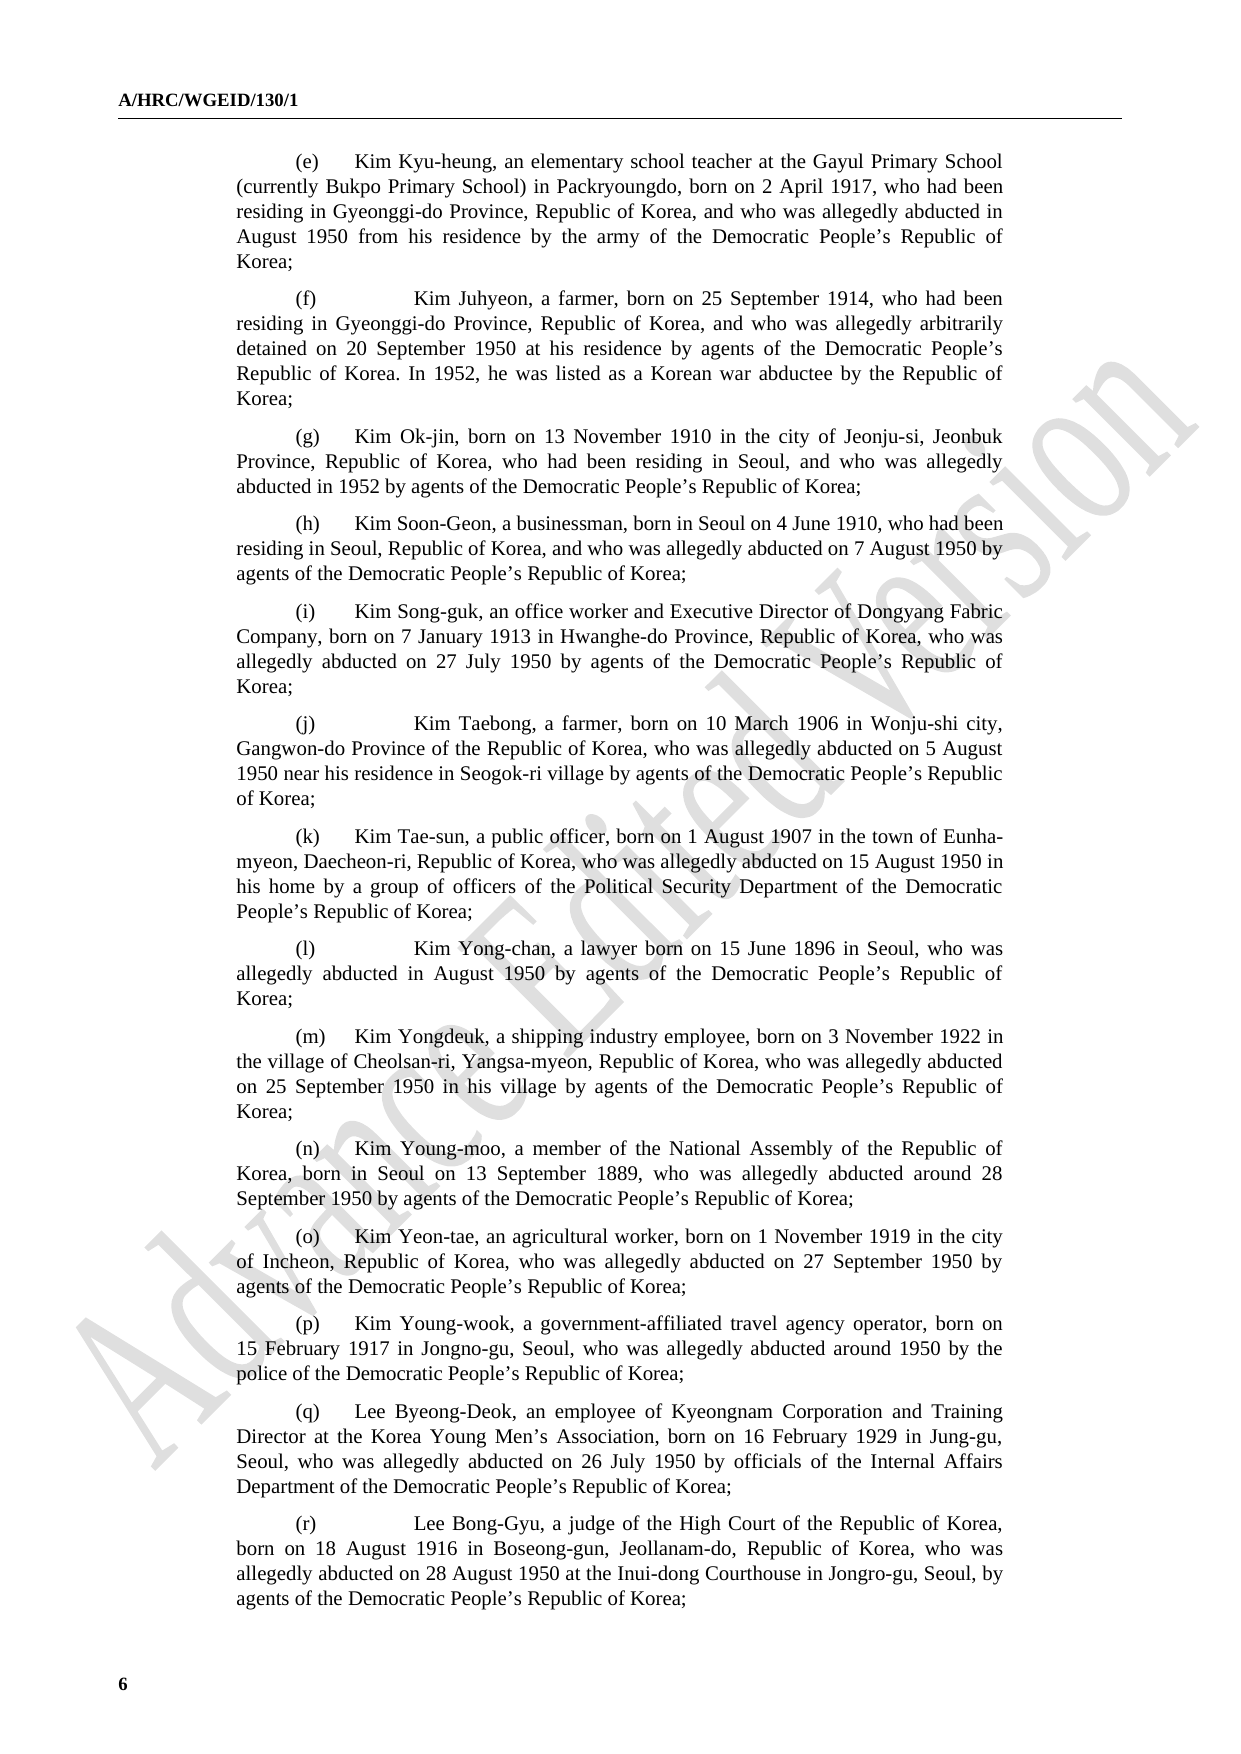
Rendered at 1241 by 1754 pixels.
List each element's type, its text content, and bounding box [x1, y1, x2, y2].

text (q) Lee Byeong-Deok, an employee of Kyeongnam Corporation and Training Director at the Korea Young Men’s Association, born on 16 February 1929 in Jung-gu, Seoul, who was allegedly abducted on 26 July 1950 by officials of the Internal Affairs Department of the Democratic People’s Republic of Korea; [236, 1398, 1004, 1498]
text (o) Kim Yeon-tae, an agricultural worker, born on 1 November 1919 in the city of Incheon, Republic of Korea, who was allegedly abducted on 27 September 1950 by agents of the Democratic People’s Republic of Korea; [236, 1223, 1004, 1298]
text (k) Kim Tae-sun, a public officer, born on 1 August 1907 in the town of Eunha-myeon, Daecheon-ri, Republic of Korea, who was allegedly abducted on 15 August 1950 in his home by a group of officers of the Political Security Department of the Democratic People’s Republic of Korea; [236, 823, 1004, 923]
text (i) Kim Song-guk, an office worker and Executive Director of Dongyang Fabric Company, born on 7 January 1913 in Hwanghe-do Province, Republic of Korea, who was allegedly abducted on 27 July 1950 by agents of the Democratic People’s Republic of Korea; [236, 598, 1004, 698]
text (n) Kim Young-moo, a member of the National Assembly of the Republic of Korea, born in Seoul on 13 September 1889, who was allegedly abducted around 28 September 1950 by agents of the Democratic People’s Republic of Korea; [236, 1135, 1004, 1210]
text (g) Kim Ok-jin, born on 13 November 1910 in the city of Jeonju-si, Jeonbuk Province, Republic of Korea, who had been residing in Seoul, and who was allegedly abducted in 1952 by agents of the Democratic People’s Republic of Korea; [236, 423, 1004, 498]
text (h) Kim Soon-Geon, a businessman, born in Seoul on 4 June 1910, who had been residing in Seoul, Republic of Korea, and who was allegedly abducted on 7 August 1950 by agents of the Democratic People’s Republic of Korea; [236, 510, 1004, 585]
text (f) Kim Juhyeon, a farmer, born on 25 September 1914, who had been residing in Gyeonggi-do Province, Republic of Korea, and who was allegedly arbitrarily detained on 20 September 1950 at his residence by agents of the Democratic People’s Republic of Korea. In 1952, he was listed as a Korean war abductee by the Republic of Korea; [236, 285, 1004, 410]
text (m) Kim Yongdeuk, a shipping industry employee, born on 3 November 1922 in the village of Cheolsan-ri, Yangsa-myeon, Republic of Korea, who was allegedly abducted on 25 September 1950 in his village by agents of the Democratic People’s Republic of Korea; [236, 1023, 1004, 1123]
text (l) Kim Yong-chan, a lawyer born on 15 June 1896 in Seoul, who was allegedly abducted in August 1950 by agents of the Democratic People’s Republic of Korea; [236, 935, 1004, 1010]
text (r) Lee Bong-Gyu, a judge of the High Court of the Republic of Korea, born on 18 August 1916 in Boseong-gun, Jeollanam-do, Republic of Korea, who was allegedly abducted on 28 August 1950 at the Inui-dong Courthouse in Jongro-gu, Seoul, by agents of the Democratic People’s Republic of Korea; [236, 1510, 1004, 1610]
text (e) Kim Kyu-heung, an elementary school teacher at the Gayul Primary School (currently Bukpo Primary School) in Packryoungdo, born on 2 April 1917, who had been residing in Gyeonggi-do Province, Republic of Korea, and who was allegedly abducted in August 1950 from his residence by the army of the Democratic People’s Republic of Korea; [236, 148, 1004, 273]
text (p) Kim Young-wook, a government-affiliated travel agency operator, born on 15 February 1917 in Jongno-gu, Seoul, who was allegedly abducted around 1950 by the police of the Democratic People’s Republic of Korea; [236, 1310, 1004, 1385]
text (j) Kim Taebong, a farmer, born on 10 March 1906 in Wonju-shi city, Gangwon-do Province of the Republic of Korea, who was allegedly abducted on 5 August 1950 near his residence in Seogok-ri village by agents of the Democratic People’s Republic of Korea; [236, 710, 1004, 810]
